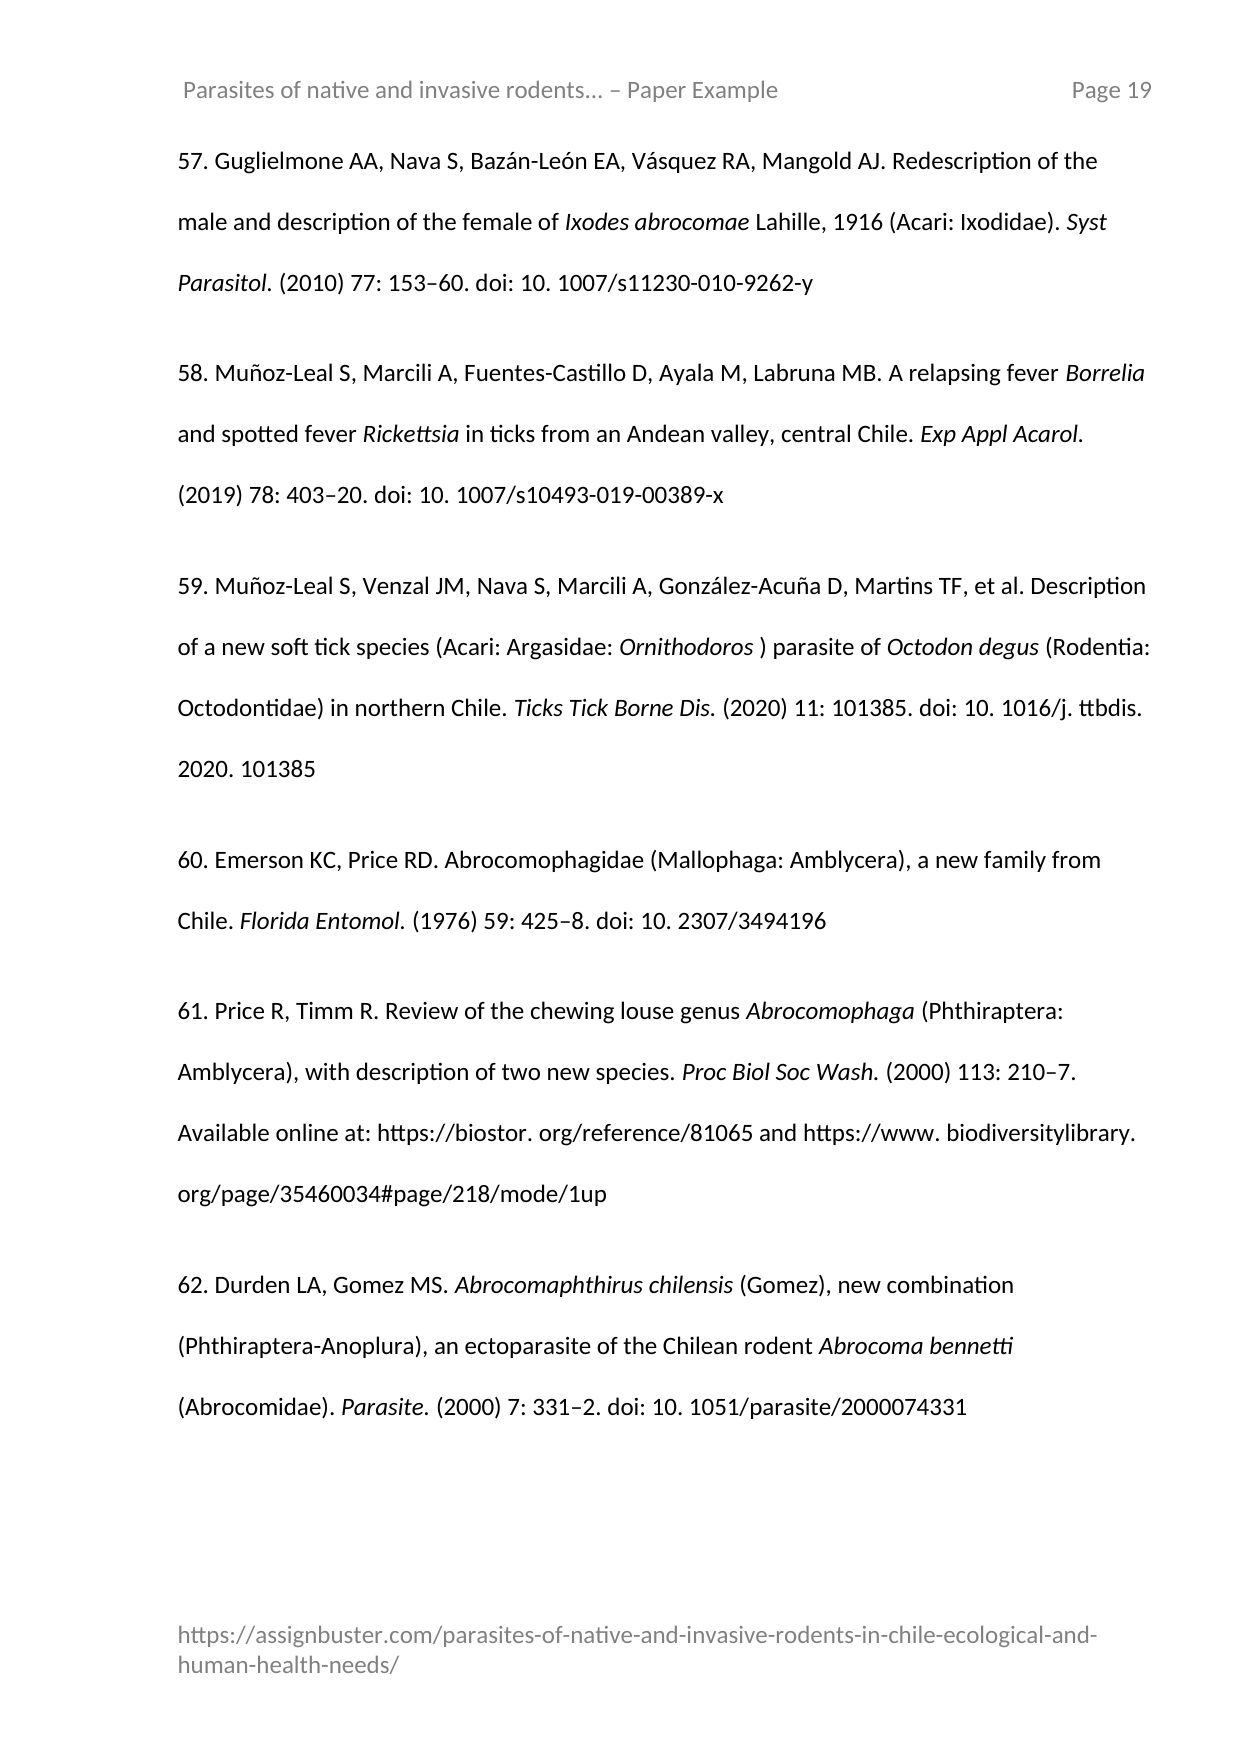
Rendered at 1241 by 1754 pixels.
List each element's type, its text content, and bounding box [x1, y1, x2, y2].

text 60. Emerson KC, Price RD. Abrocomophagidae (Mallophaga: Amblycera), a new family from Chile. Florida Entomol. (1976) 59: 425–8. doi: 10. 2307/3494196 [177, 844, 1152, 935]
text 57. Guglielmone AA, Nava S, Bazán-León EA, Vásquez RA, Mangold AJ. Redescription of the male and description of the female of Ixodes abrocomae Lahille, 1916 (Acari: Ixodidae). Syst Parasitol. (2010) 77: 153–60. doi: 10. 1007/s11230-010-9262-y [177, 145, 1152, 298]
text 61. Price R, Timm R. Review of the chewing louse genus Abrocomophaga (Phthiraptera: Amblycera), with description of two new species. Proc Biol Soc Wash. (2000) 113: 210–7. Available online at: https://biostor. org/reference/81065 and https://www. biodiversitylibrary. org/page/35460034#page/218/mode/1up [177, 995, 1152, 1209]
text 62. Durden LA, Gomez MS. Abrocomaphthirus chilensis (Gomez), new combination (Phthiraptera-Anoplura), an ectoparasite of the Chilean rodent Abrocoma bennetti (Abrocomidae). Parasite. (2000) 7: 331–2. doi: 10. 1051/parasite/2000074331 [177, 1269, 1152, 1422]
text 59. Muñoz-Leal S, Venzal JM, Nava S, Marcili A, González-Acuña D, Martins TF, et al. Description of a new soft tick species (Acari: Argasidae: Ornithodoros ) parasite of Octodon degus (Rodentia: Octodontidae) in northern Chile. Ticks Tick Borne Dis. (2020) 11: 101385. doi: 10. 1016/j. ttbdis. 2020. 101385 [177, 570, 1152, 784]
text 58. Muñoz-Leal S, Marcili A, Fuentes-Castillo D, Ayala M, Labruna MB. A relapsing fever Borrelia and spotted fever Rickettsia in ticks from an Andean valley, central Chile. Exp Appl Acarol. (2019) 78: 403–20. doi: 10. 1007/s10493-019-00389-x [177, 358, 1152, 510]
